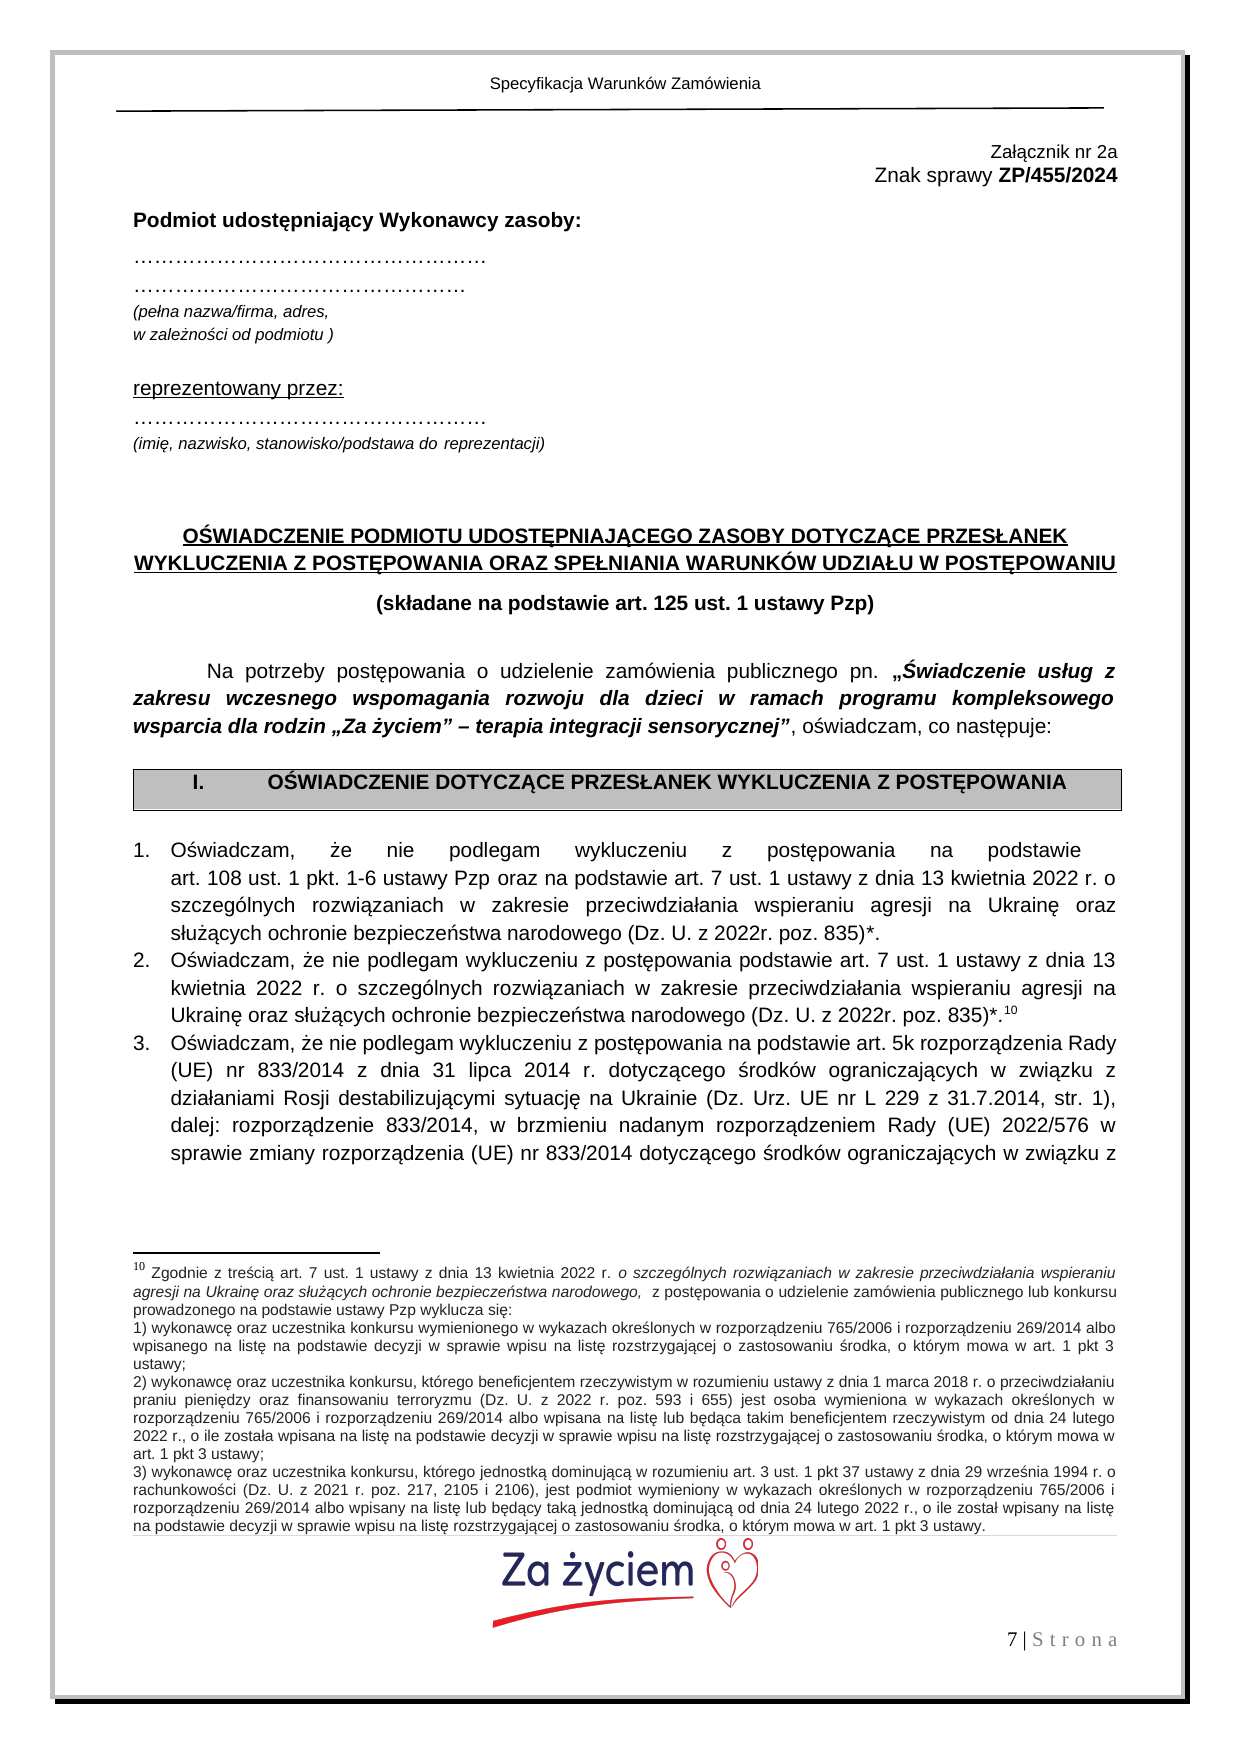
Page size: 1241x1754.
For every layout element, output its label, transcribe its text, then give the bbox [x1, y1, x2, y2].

text Podmiot udostępniający Wykonawcy zasoby: [133, 208, 1117, 232]
text Znak sprawy ZP/455/2024 [133, 163, 1117, 187]
text Na potrzeby postępowania o udzielenie zamówienia publicznego pn. „Świadczenie usług z zakresu wczesnego wspomagania rozwoju dla dzieci w ramach programu kompleksowego wsparcia dla rodzin „Za życiem” – terapia integracji sensorycznej”, oświadczam, co następuje: [133, 658, 1117, 737]
text (składane na podstawie art. 125 ust. 1 ustawy Pzp) [133, 591, 1117, 615]
text (imię, nazwisko, stanowisko/podstawa do reprezentacji) [133, 434, 1117, 453]
text (pełna nazwa/firma, adres, [133, 302, 497, 321]
list Oświadczam, że nie podlegam wykluczeniu z postępowania na podstawie art. 108 ust. 1 pkt. 1-6 ustawy Pzp oraz na podstawie art. 7 ust. 1 ustawy z dnia 13 kwietnia 2022 r. o szczególnych rozwiązaniach w zakresie przeciwdziałania wspieraniu agresji na Ukrainę oraz służących ochronie bezpieczeństwa narodowego (Dz. U. z 2022r. poz. 835)*. [133, 838, 1117, 944]
text w zależności od podmiotu ) [133, 324, 497, 344]
table_header OŚWIADCZENIE DOTYCZĄCE PRZESŁANEK WYKLUCZENIA Z POSTĘPOWANIA [134, 770, 1121, 809]
text reprezentowany przez: [133, 376, 1117, 400]
text ………………………………………… [133, 273, 497, 297]
list Oświadczam, że nie podlegam wykluczeniu z postępowania na podstawie art. 5k rozporządzenia Rady (UE) nr 833/2014 z dnia 31 lipca 2014 r. dotyczącego środków ograniczających w związku z działaniami Rosji destabilizującymi sytuację na Ukrainie (Dz. Urz. UE nr L 229 z 31.7.2014, str. 1), dalej: rozporządzenie 833/2014, w brzmieniu nadanym rozporządzeniem Rady (UE) 2022/576 w sprawie zmiany rozporządzenia (UE) nr 833/2014 dotyczącego środków ograniczających w związku z działaniami Rosji destabilizującymi sytuację na Ukrainie (Dz. Urz. UE nr L 111 z 8.4.2022, str. 1), dalej: rozporządzenie 2022/576. [133, 1031, 1117, 1164]
text …………………………………………… [133, 405, 497, 429]
list Oświadczam, że nie podlegam wykluczeniu z postępowania podstawie art. 7 ust. 1 ustawy z dnia 13 kwietnia 2022 r. o szczególnych rozwiązaniach w zakresie przeciwdziałania wspieraniu agresji na Ukrainę oraz służących ochronie bezpieczeństwa narodowego (Dz. U. z 2022r. poz. 835)*. [133, 948, 1117, 1027]
text Załącznik nr 2a [133, 141, 1117, 163]
picture [492, 1538, 758, 1628]
text …………………………………………… [133, 244, 497, 268]
text OŚWIADCZENIE PODMIOTU UDOSTĘPNIAJĄCEGO ZASOBY DOTYCZĄCE PRZESŁANEK WYKLUCZENIA Z POSTĘPOWANIA ORAZ SPEŁNIANIA WARUNKÓW UDZIAŁU W POSTĘPOWANIU [133, 523, 1117, 575]
